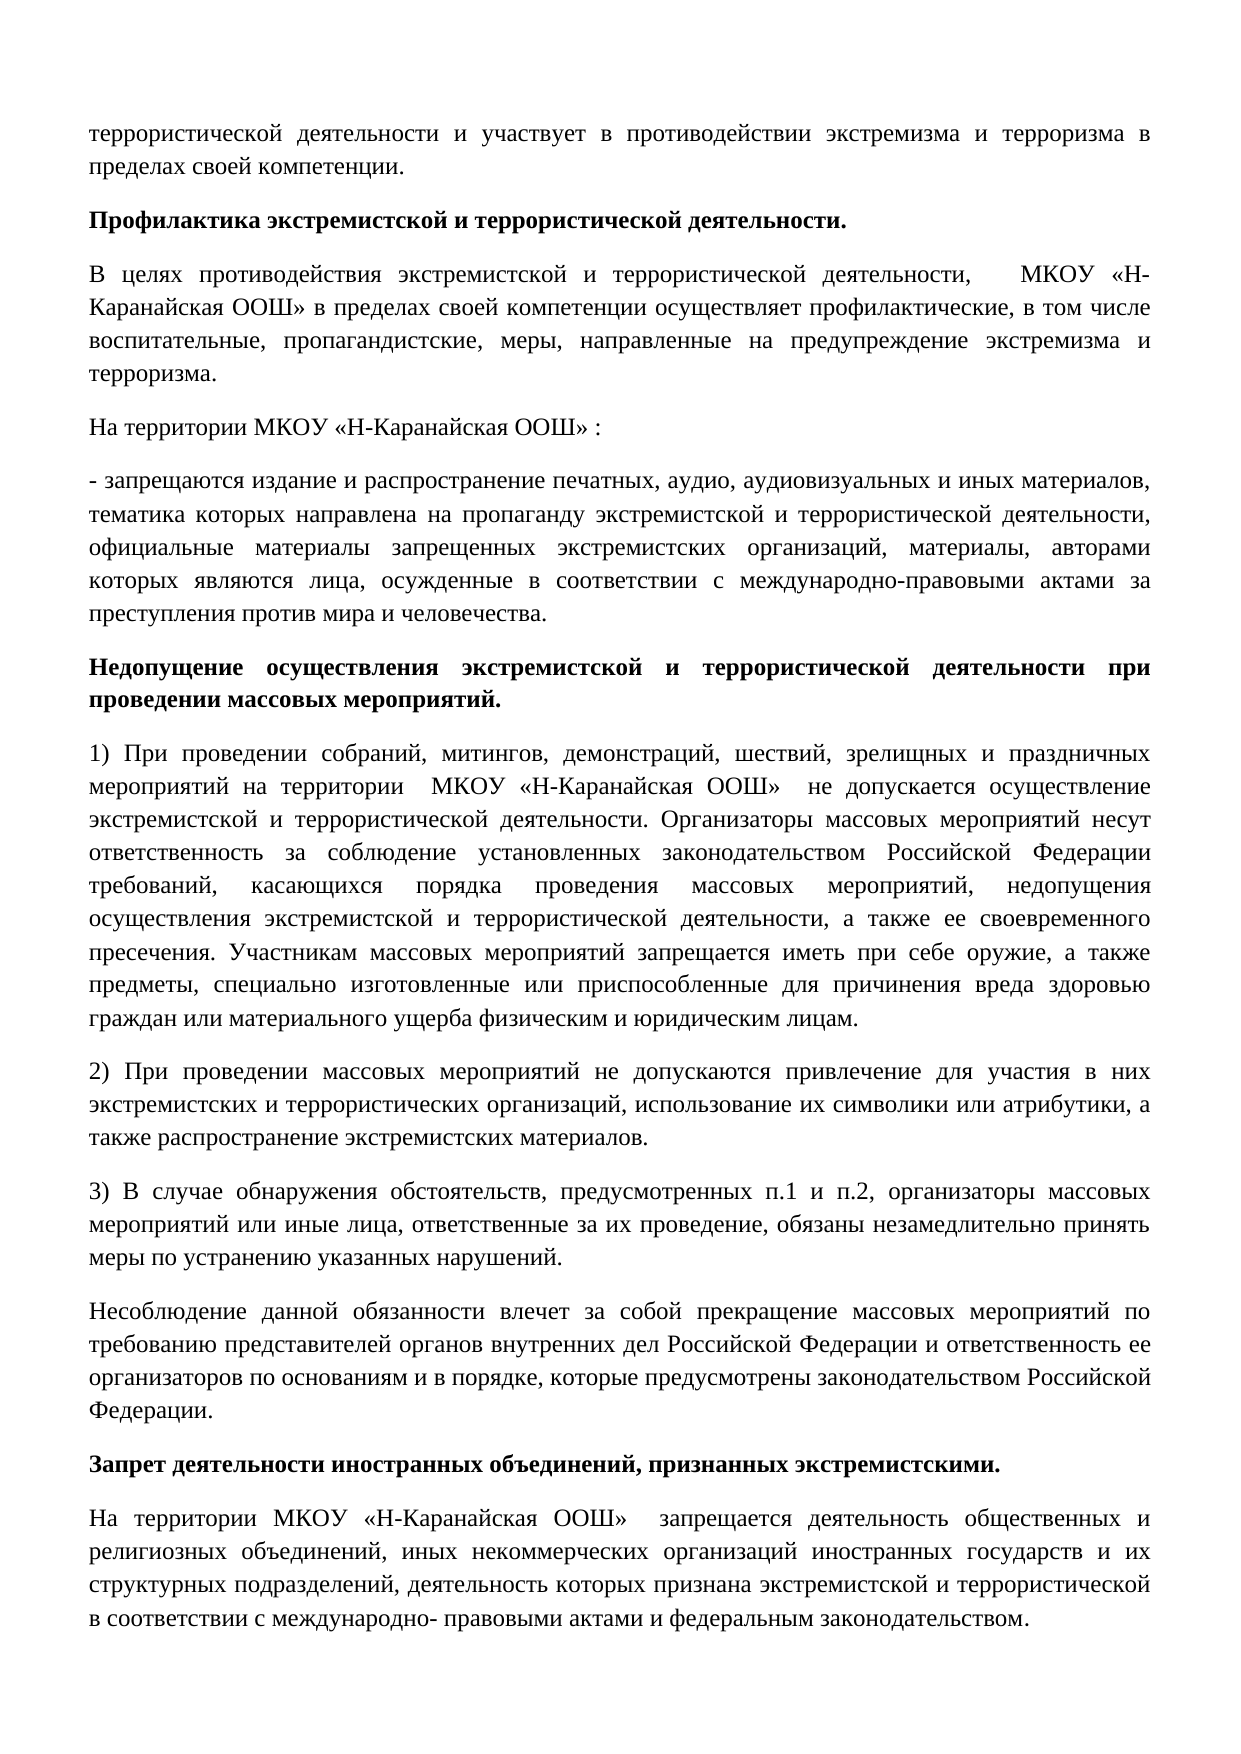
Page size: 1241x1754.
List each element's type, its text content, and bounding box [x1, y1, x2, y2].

text В целях противодействия экстремистской и террористической деятельности, МКОУ «Н-Каранайская ООШ» в пределах своей компетенции осуществляет профилактические, в том числе воспитательные, пропагандистские, меры, направленные на предупреждение экстремизма и терроризма. [89, 259, 1152, 387]
text Запрет деятельности иностранных объединений, признанных экстремистскими. [89, 1449, 1152, 1478]
text 1) При проведении собраний, митингов, демонстраций, шествий, зрелищных и праздничных мероприятий на территории МКОУ «Н-Каранайская ООШ» не допускается осуществление экстремистской и террористической деятельности. Организаторы массовых мероприятий несут ответственность за соблюдение установленных законодательством Российской Федерации требований, касающихся порядка проведения массовых мероприятий, недопущения осуществления экстремистской и террористической деятельности, а также ее своевременного пресечения. Участникам массовых мероприятий запрещается иметь при себе оружие, а также предметы, специально изготовленные или приспособленные для причинения вреда здоровью граждан или материального ущерба физическим и юридическим лицам. [89, 738, 1152, 1031]
text 2) При проведении массовых мероприятий не допускаются привлечение для участия в них экстремистских и террористических организаций, использование их символики или атрибутики, а также распространение экстремистских материалов. [89, 1056, 1152, 1151]
text Недопущение осуществления экстремистской и террористической деятельности при проведении массовых мероприятий. [89, 652, 1152, 713]
text Профилактика экстремистской и террористической деятельности. [89, 205, 1152, 234]
text На территории МКОУ «Н-Каранайская ООШ» запрещается деятельность общественных и религиозных объединений, иных некоммерческих организаций иностранных государств и их структурных подразделений, деятельность которых признана экстремистской и террористической в соответствии с международно- правовыми актами и федеральным законодательством. [89, 1503, 1152, 1633]
text Несоблюдение данной обязанности влечет за собой прекращение массовых мероприятий по требованию представителей органов внутренних дел Российской Федерации и ответственность ее организаторов по основаниям и в порядке, которые предусмотрены законодательством Российской Федерации. [89, 1296, 1152, 1424]
text 3) В случае обнаружения обстоятельств, предусмотренных п.1 и п.2, организаторы массовых мероприятий или иные лица, ответственные за их проведение, обязаны незамедлительно принять меры по устранению указанных нарушений. [89, 1176, 1152, 1271]
text На территории МКОУ «Н-Каранайская ООШ» : [89, 412, 1152, 441]
text - запрещаются издание и распространение печатных, аудио, аудиовизуальных и иных материалов, тематика которых направлена на пропаганду экстремистской и террористической деятельности, официальные материалы запрещенных экстремистских организаций, материалы, авторами которых являются лица, осужденные в соответствии с международно-правовыми актами за преступления против мира и человечества. [89, 466, 1152, 626]
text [89, 118, 1152, 180]
